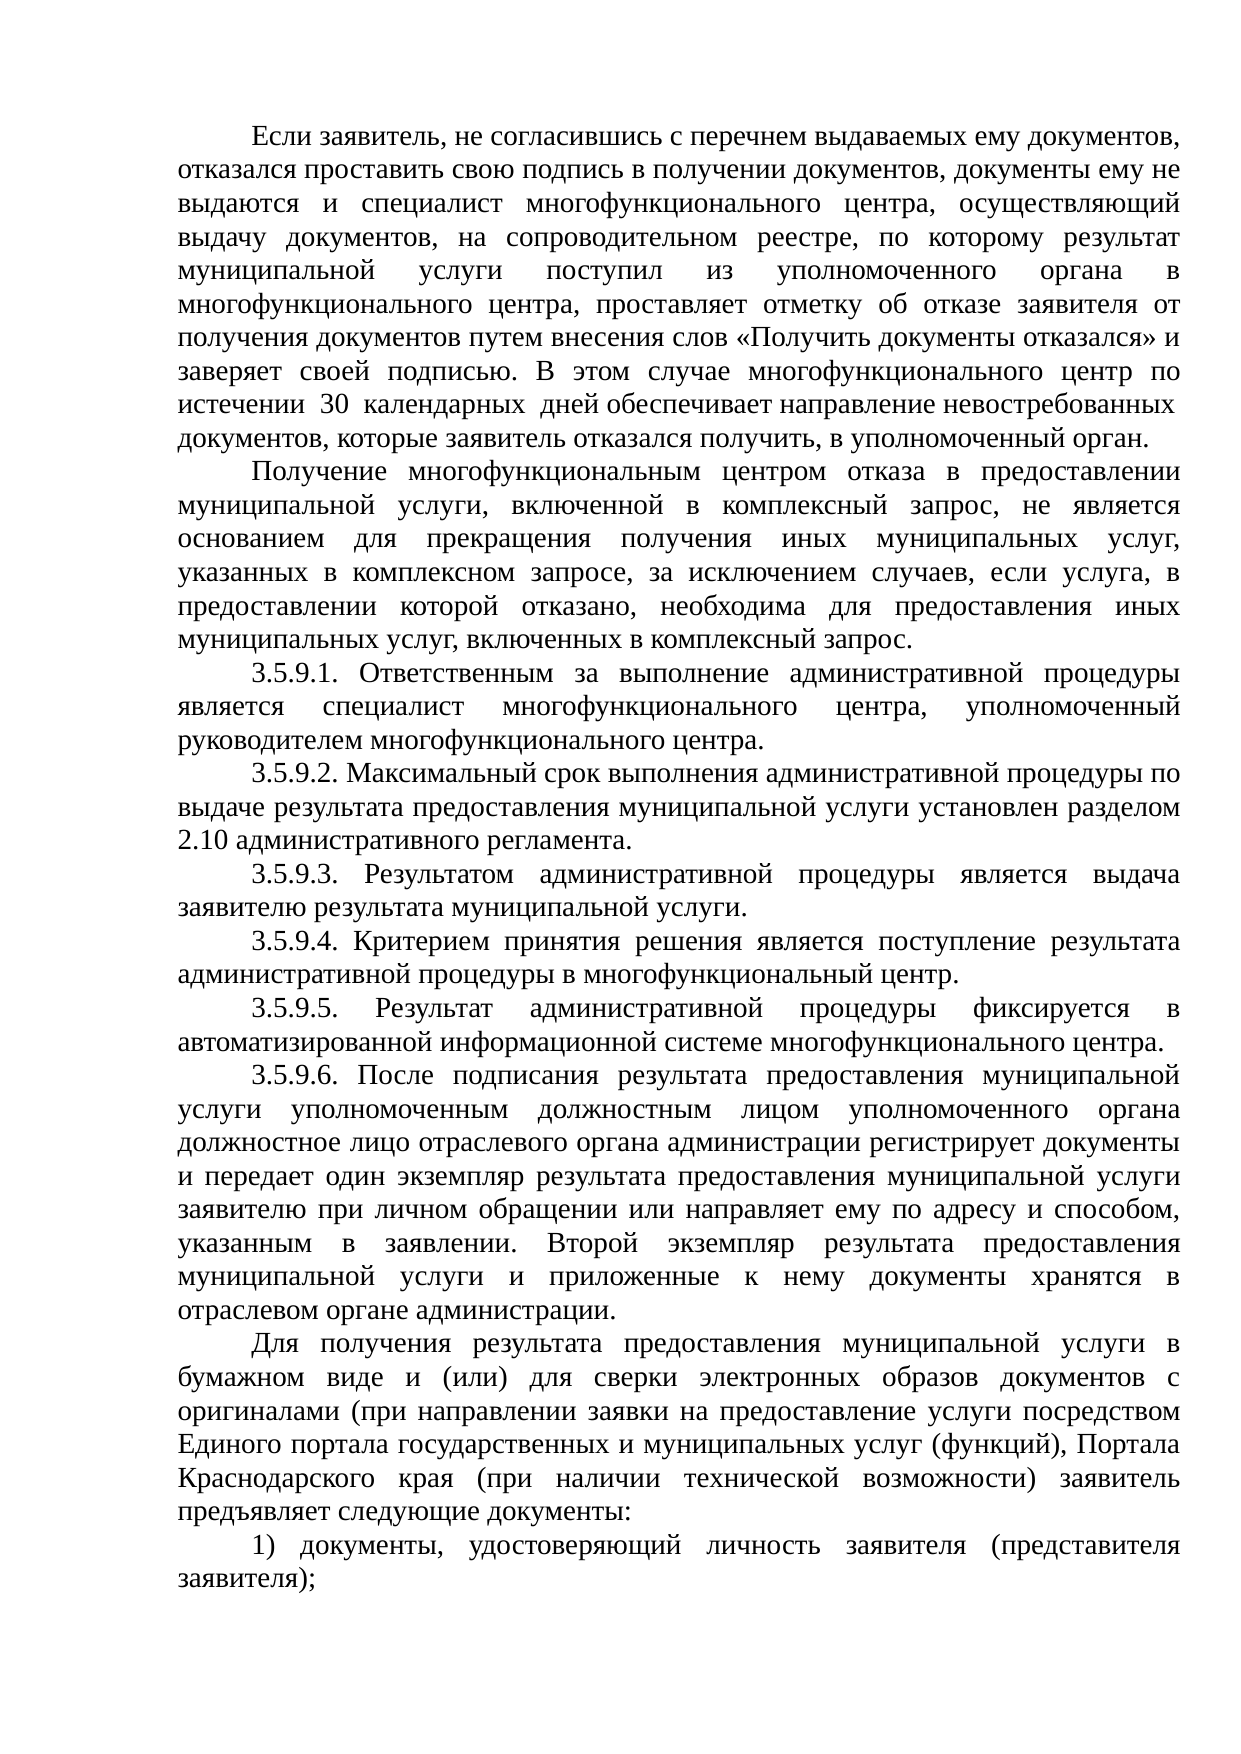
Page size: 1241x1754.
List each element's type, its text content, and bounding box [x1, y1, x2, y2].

text 3.5.9.3. Результатом административной процедуры является выдача заявителю результата муниципальной услуги. [177, 856, 1181, 923]
text 3.5.9.5. Результат административной процедуры фиксируется в автоматизированной информационной системе многофункционального центра. [177, 990, 1181, 1057]
text 3.5.9.4. Критерием принятия решения является поступление результата административной процедуры в многофункциональный центр. [177, 923, 1181, 990]
text 3.5.9.2. Максимальный срок выполнения административной процедуры по выдаче результата предоставления муниципальной услуги установлен разделом 2.10 административного регламента. [177, 755, 1181, 856]
text 3.5.9.1. Ответственным за выполнение административной процедуры является специалист многофункционального центра, уполномоченный руководителем многофункционального центра. [177, 655, 1181, 755]
text 3.5.9.6. После подписания результата предоставления муниципальной услуги уполномоченным должностным лицом уполномоченного органа должностное лицо отраслевого органа администрации регистрирует документы и передает один экземпляр результата предоставления муниципальной услуги заявителю при личном обращении или направляет ему по адресу и способом, указанным в заявлении. Второй экземпляр результата предоставления муниципальной услуги и приложенные к нему документы хранятся в отраслевом органе администрации. [177, 1057, 1181, 1326]
text Если заявитель, не согласившись с перечнем выдаваемых ему документов, отказался проставить свою подпись в получении документов, документы ему не выдаются и специалист многофункционального центра, осуществляющий выдачу документов, на сопроводительном реестре, по которому результат муниципальной услуги поступил из уполномоченного органа в многофункционального центра, проставляет отметку об отказе заявителя от получения документов путем внесения слов «Получить документы отказался» и заверяет своей подписью. В этом случае многофункционального центр по истечении 30 календарных дней обеспечивает направление невостребованных [177, 118, 1181, 420]
text документов, которые заявитель отказался получить, в уполномоченный орган. [177, 420, 1181, 453]
text Получение многофункциональным центром отказа в предоставлении муниципальной услуги, включенной в комплексный запрос, не является основанием для прекращения получения иных муниципальных услуг, указанных в комплексном запросе, за исключением случаев, если услуга, в предоставлении которой отказано, необходима для предоставления иных муниципальных услуг, включенных в комплексный запрос. [177, 453, 1181, 655]
text Для получения результата предоставления муниципальной услуги в бумажном виде и (или) для сверки электронных образов документов с оригиналами (при направлении заявки на предоставление услуги посредством Единого портала государственных и муниципальных услуг (функций), Портала Краснодарского края (при наличии технической возможности) заявитель предъявляет следующие документы: [177, 1326, 1181, 1527]
text 1) документы, удостоверяющий личность заявителя (представителя заявителя); [177, 1527, 1181, 1594]
